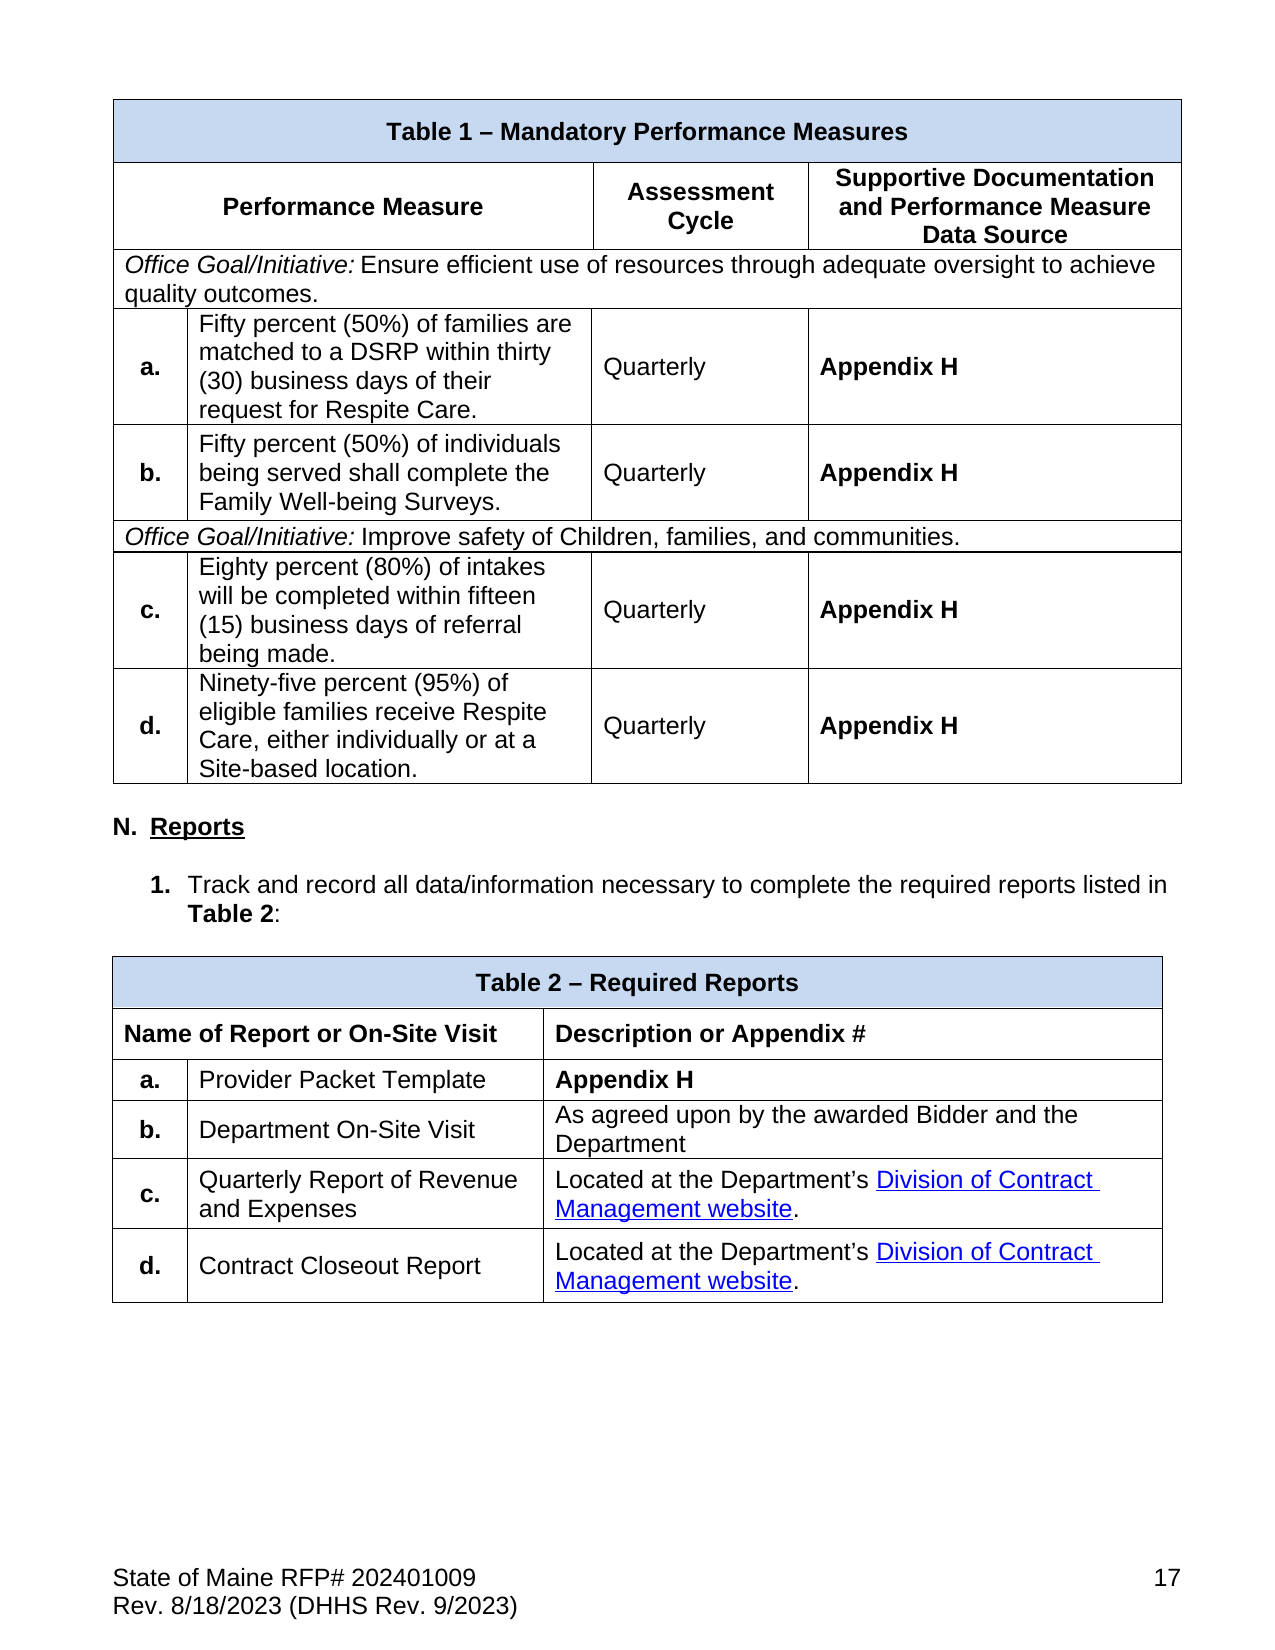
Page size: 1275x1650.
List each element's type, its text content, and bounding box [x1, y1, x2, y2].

table_header Table 1 – Mandatory Performance Measures [114, 100, 1181, 162]
table_cell a. [113, 1060, 187, 1099]
table_cell Name of Report or On-Site Visit [113, 1009, 543, 1059]
table_cell a. [114, 309, 187, 424]
table_cell b. [113, 1101, 187, 1158]
table_cell Quarterly [592, 425, 808, 520]
list Track and record all data/information necessary to complete the required reports listed in Table 2: [150, 870, 1181, 927]
table_cell Quarterly [592, 553, 808, 667]
table_cell Appendix H [809, 309, 1181, 424]
table_cell Appendix H [809, 425, 1181, 520]
table_header Table 2 – Required Reports [113, 957, 1162, 1007]
table_cell Department On-Site Visit [188, 1101, 543, 1158]
table_cell Office Goal/Initiative: Improve safety of Children, families, and communities. [114, 521, 1181, 551]
table_cell Provider Packet Template [188, 1060, 543, 1099]
table_cell Supportive Documentation and Performance Measure Data Source [809, 163, 1181, 249]
table_cell c. [114, 553, 187, 667]
table_cell Appendix H [809, 553, 1181, 667]
table_cell Office Goal/Initiative: Ensure efficient use of resources through adequate oversight to achieve quality outcomes. [114, 250, 1181, 308]
table_cell Fifty percent (50%) of individuals being served shall complete the Family Well-being Surveys. [188, 425, 591, 520]
table_cell b. [114, 425, 187, 520]
table_cell Located at the Department’s Division of Contract Management website. [544, 1229, 1162, 1302]
table_cell Ninety-five percent (95%) of eligible families receive Respite Care, either individually or at a Site-based location. [188, 669, 591, 782]
subtitle Reports [112, 812, 1181, 841]
table_cell Assessment Cycle [594, 163, 808, 249]
table_cell As agreed upon by the awarded Bidder and the Department [544, 1101, 1162, 1158]
table_cell Contract Closeout Report [188, 1229, 543, 1302]
table_cell Fifty percent (50%) of families are matched to a DSRP within thirty (30) business days of their request for Respite Care. [188, 309, 591, 424]
table_cell Quarterly Report of Revenue and Expenses [188, 1159, 543, 1228]
table_cell d. [113, 1229, 187, 1302]
table_cell Appendix H [544, 1060, 1162, 1099]
table_cell d. [114, 669, 187, 782]
table_cell Performance Measure [114, 163, 593, 249]
table_cell Description or Appendix # [544, 1009, 1162, 1059]
table_cell Quarterly [592, 309, 808, 424]
table_cell Eighty percent (80%) of intakes will be completed within fifteen (15) business days of referral being made. [188, 553, 591, 667]
table_cell Located at the Department’s Division of Contract Management website. [544, 1159, 1162, 1228]
table_cell Appendix H [809, 669, 1181, 782]
table_cell Quarterly [592, 669, 808, 782]
table_cell c. [113, 1159, 187, 1228]
